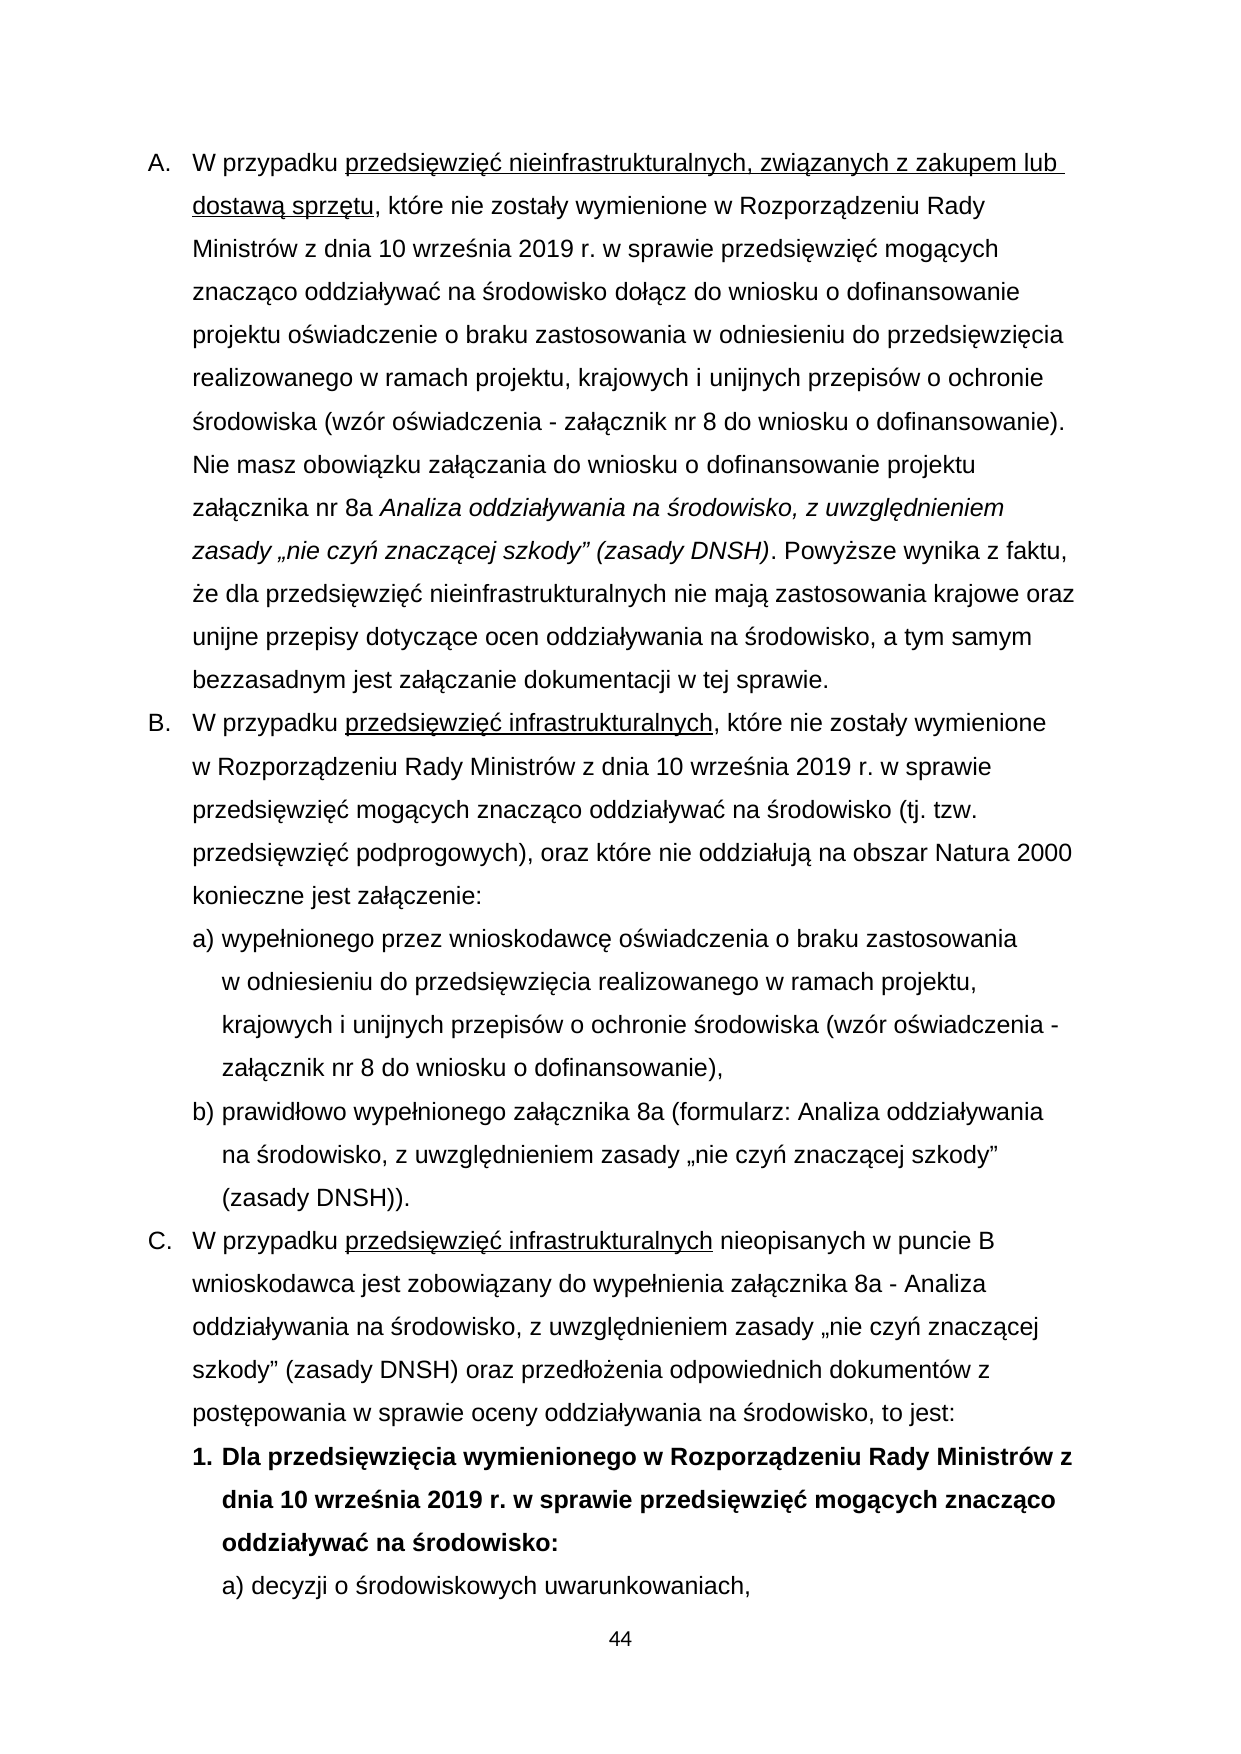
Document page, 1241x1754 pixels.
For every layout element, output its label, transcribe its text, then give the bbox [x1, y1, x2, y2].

list W przypadku przedsięwzięć nieinfrastrukturalnych, związanych z zakupem lub dostawą sprzętu, które nie zostały wymienione w Rozporządzeniu Rady Ministrów z dnia 10 września 2019 r. w sprawie przedsięwzięć mogących znacząco oddziaływać na środowisko dołącz do wniosku o dofinansowanie projektu oświadczenie o braku zastosowania w odniesieniu do przedsięwzięcia realizowanego w ramach projektu, krajowych i unijnych przepisów o ochronie środowiska (wzór oświadczenia - załącznik nr 8 do wniosku o dofinansowanie). [148, 148, 1092, 435]
list Nie masz obowiązku załączania do wniosku o dofinansowanie projektu załącznika nr 8a Analiza oddziaływania na środowisko, z uwzględnieniem zasady „nie czyń znaczącej szkody” (zasady DNSH). Powyższe wynika z faktu, że dla przedsięwzięć nieinfrastrukturalnych nie mają zastosowania krajowe oraz unijne przepisy dotyczące ocen oddziaływania na środowisko, a tym samym bezzasadnym jest załączanie dokumentacji w tej sprawie. [192, 449, 1092, 694]
list wypełnionego przez wnioskodawcę oświadczenia o braku zastosowania w odniesieniu do przedsięwzięcia realizowanego w ramach projektu, krajowych i unijnych przepisów o ochronie środowiska (wzór oświadczenia - załącznik nr 8 do wniosku o dofinansowanie), [192, 924, 1092, 1082]
list decyzji o środowiskowych uwarunkowaniach, [222, 1571, 1092, 1599]
list W przypadku przedsięwzięć infrastrukturalnych, które nie zostały wymienione w Rozporządzeniu Rady Ministrów z dnia 10 września 2019 r. w sprawie przedsięwzięć mogących znacząco oddziaływać na środowisko (tj. tzw. przedsięwzięć podprogowych), oraz które nie oddziałują na obszar Natura 2000 konieczne jest załączenie: [148, 708, 1092, 909]
list W przypadku przedsięwzięć infrastrukturalnych nieopisanych w puncie B wnioskodawca jest zobowiązany do wypełnienia załącznika 8a - Analiza oddziaływania na środowisko, z uwzględnieniem zasady „nie czyń znaczącej szkody” (zasady DNSH) oraz przedłożenia odpowiednich dokumentów z postępowania w sprawie oceny oddziaływania na środowisko, to jest: [148, 1226, 1092, 1427]
list Dla przedsięwzięcia wymienionego w Rozporządzeniu Rady Ministrów z dnia 10 września 2019 r. w sprawie przedsięwzięć mogących znacząco oddziaływać na środowisko: [192, 1441, 1092, 1556]
list prawidłowo wypełnionego załącznika 8a (formularz: Analiza oddziaływania na środowisko, z uwzględnieniem zasady „nie czyń znaczącej szkody” (zasady DNSH)). [192, 1096, 1092, 1211]
